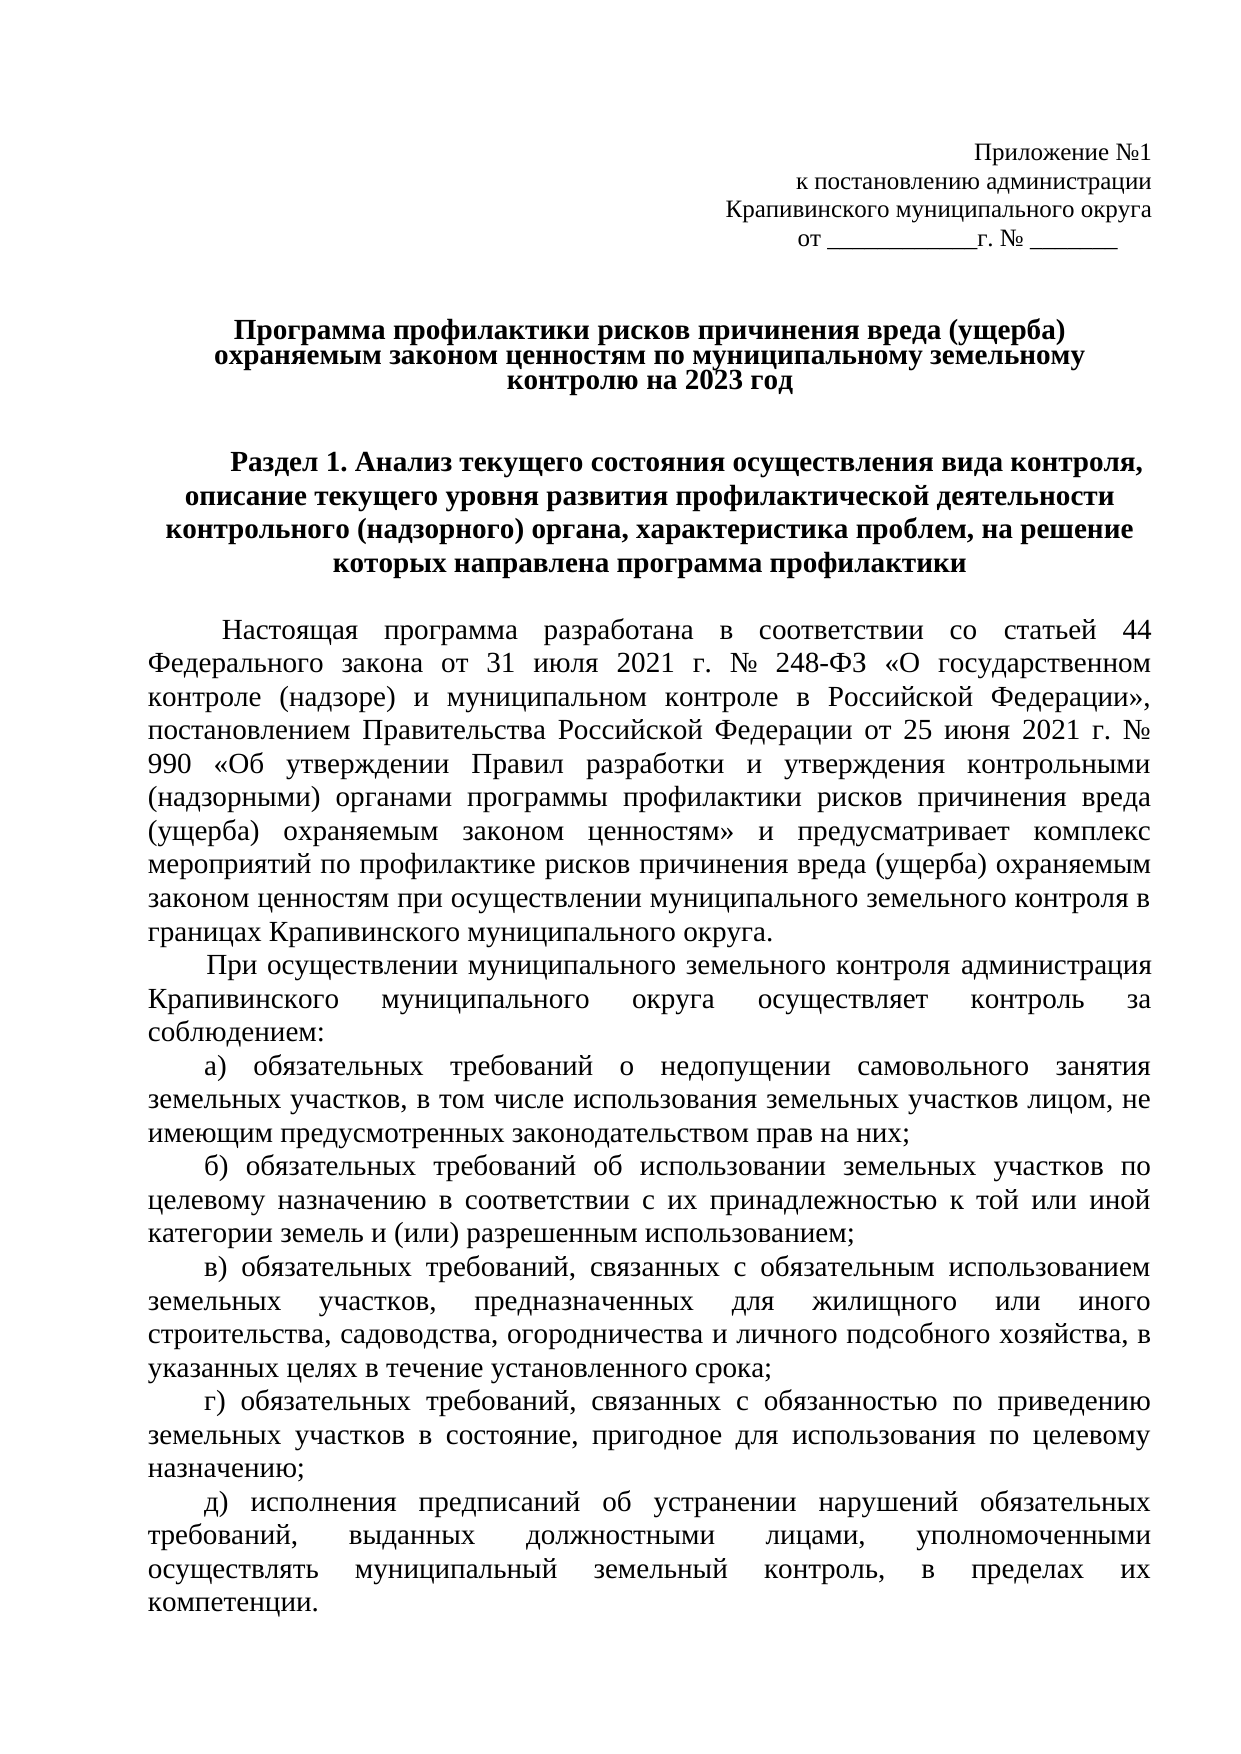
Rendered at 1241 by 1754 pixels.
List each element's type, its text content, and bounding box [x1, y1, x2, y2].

text в) обязательных требований, связанных с обязательным использованием земельных участков, предназначенных для жилищного или иного строительства, садоводства, огородничества и личного подсобного хозяйства, в указанных целях в течение установленного срока; [148, 1249, 1152, 1383]
text к постановлению администрации [148, 166, 1152, 194]
text Программа профилактики рисков причинения вреда (ущерба) охраняемым законом ценностям по муниципальному земельному контролю на 2023 год [148, 319, 1152, 394]
text Раздел 1. Анализ текущего состояния осуществления вида контроля, описание текущего уровня развития профилактической деятельности контрольного (надзорного) органа, характеристика проблем, на решение которых направлена программа профилактики [148, 444, 1152, 578]
text б) обязательных требований об использовании земельных участков по целевому назначению в соответствии с их принадлежностью к той или иной категории земель и (или) разрешенным использованием; [148, 1148, 1152, 1249]
text Настоящая программа разработана в соответствии со статьей 44 Федерального закона от 31 июля 2021 г. № 248-ФЗ «О государственном контроле (надзоре) и муниципальном контроле в Российской Федерации», постановлением Правительства Российской Федерации от 25 июня 2021 г. № 990 «Об утверждении Правил разработки и утверждения контрольными (надзорными) органами программы профилактики рисков причинения вреда (ущерба) охраняемым законом ценностям» и предусматривает комплекс мероприятий по профилактике рисков причинения вреда (ущерба) охраняемым законом ценностям при осуществлении муниципального земельного контроля в границах Крапивинского муниципального округа. [148, 612, 1152, 947]
text а) обязательных требований о недопущении самовольного занятия земельных участков, в том числе использования земельных участков лицом, не имеющим предусмотренных законодательством прав на них; [148, 1048, 1152, 1148]
text от ____________г. № _______ [148, 223, 1152, 252]
text При осуществлении муниципального земельного контроля администрация Крапивинского муниципального округа осуществляет контроль за соблюдением: [148, 947, 1152, 1048]
text д) исполнения предписаний об устранении нарушений обязательных требований, выданных должностными лицами, уполномоченными осуществлять муниципальный земельный контроль, в пределах их компетенции. [148, 1484, 1152, 1618]
text Крапивинского муниципального округа [148, 194, 1152, 223]
text Приложение №1 [148, 137, 1152, 166]
text г) обязательных требований, связанных с обязанностью по приведению земельных участков в состояние, пригодное для использования по целевому назначению; [148, 1383, 1152, 1484]
